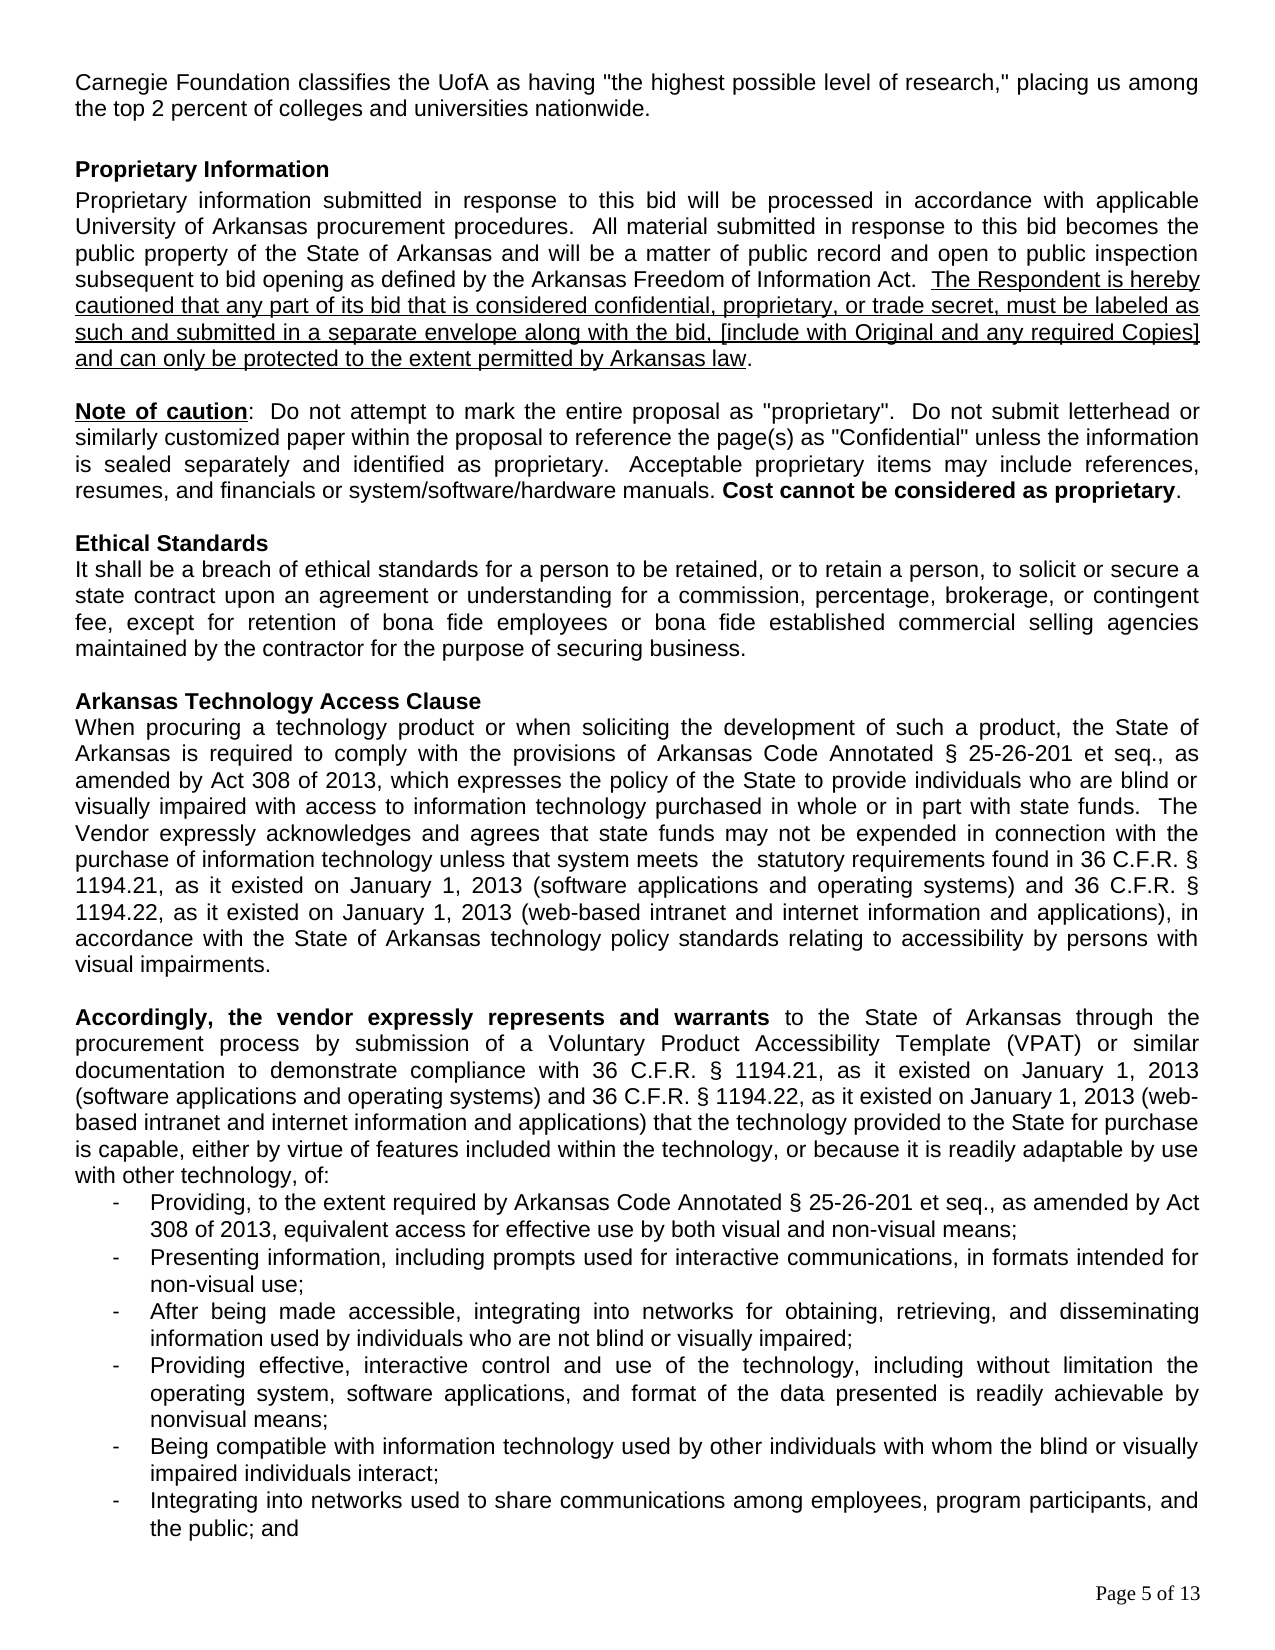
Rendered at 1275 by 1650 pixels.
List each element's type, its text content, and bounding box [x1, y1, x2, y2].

list Being compatible with information technology used by other individuals with whom the blind or visually impaired individuals interact; [112, 1432, 1200, 1487]
text Arkansas Technology Access Clause [75, 688, 1200, 714]
text When procuring a technology product or when soliciting the development of such a product, the State of Arkansas is required to comply with the provisions of Arkansas Code Annotated § 25-26-201 et seq., as amended by Act 308 of 2013, which expresses the policy of the State to provide individuals who are blind or visually impaired with access to information technology purchased in whole or in part with state funds. The Vendor expressly acknowledges and agrees that state funds may not be expended in connection with the purchase of information technology unless that system meets the statutory requirements found in 36 C.F.R. § 1194.21, as it existed on January 1, 2013 (software applications and operating systems) and 36 C.F.R. § 1194.22, as it existed on January 1, 2013 (web-based intranet and internet information and applications), in accordance with the State of Arkansas technology policy standards relating to accessibility by persons with visual impairments. [75, 714, 1200, 978]
list Providing effective, interactive control and use of the technology, including without limitation the operating system, software applications, and format of the data presented is readily achievable by nonvisual means; [112, 1352, 1200, 1432]
text Note of caution: Do not attempt to mark the entire proposal as "proprietary". Do not submit letterhead or similarly customized paper within the proposal to reference the page(s) as "Confidential" unless the information is sealed separately and identified as proprietary. Acceptable proprietary items may include references, resumes, and financials or system/software/hardware manuals. Cost cannot be considered as proprietary. [75, 398, 1200, 503]
text Proprietary information submitted in response to this bid will be processed in accordance with applicable University of Arkansas procurement procedures. All material submitted in response to this bid becomes the public property of the State of Arkansas and will be a matter of public record and open to public inspection subsequent to bid opening as defined by the Arkansas Freedom of Information Act. The Respondent is hereby cautioned that any part of its bid that is considered confidential, proprietary, or trade secret, must be labeled as such and submitted in a separate envelope along with the bid, [include with Original and any required Copies] and can only be protected to the extent permitted by Arkansas law. [75, 187, 1200, 315]
text Ethical Standards [75, 529, 1200, 556]
list After being made accessible, integrating into networks for obtaining, retrieving, and disseminating information used by individuals who are not blind or visually impaired; [112, 1297, 1200, 1352]
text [75, 69, 1200, 122]
list Providing, to the extent required by Arkansas Code Annotated § 25-26-201 et seq., as amended by Act 308 of 2013, equivalent access for effective use by both visual and non-visual means; [112, 1188, 1200, 1243]
text Proprietary Information [75, 156, 1200, 183]
list Integrating into networks used to share communications among employees, program participants, and the public; and [112, 1487, 1200, 1541]
list Presenting information, including prompts used for interactive communications, in formats intended for non-visual use; [112, 1243, 1200, 1297]
text It shall be a breach of ethical standards for a person to be retained, or to retain a person, to solicit or secure a state contract upon an agreement or understanding for a commission, percentage, brokerage, or contingent fee, except for retention of bona fide employees or bona fide established commercial selling agencies maintained by the contractor for the purpose of securing business. [75, 556, 1200, 661]
text Accordingly, the vendor expressly represents and warrants to the State of Arkansas through the procurement process by submission of a Voluntary Product Accessibility Template (VPAT) or similar documentation to demonstrate compliance with 36 C.F.R. § 1194.21, as it existed on January 1, 2013 (software applications and operating systems) and 36 C.F.R. § 1194.22, as it existed on January 1, 2013 (web-based intranet and internet information and applications) that the technology provided to the State for purchase is capable, either by virtue of features included within the technology, or because it is readily adaptable by use with other technology, of: [75, 1004, 1200, 1188]
